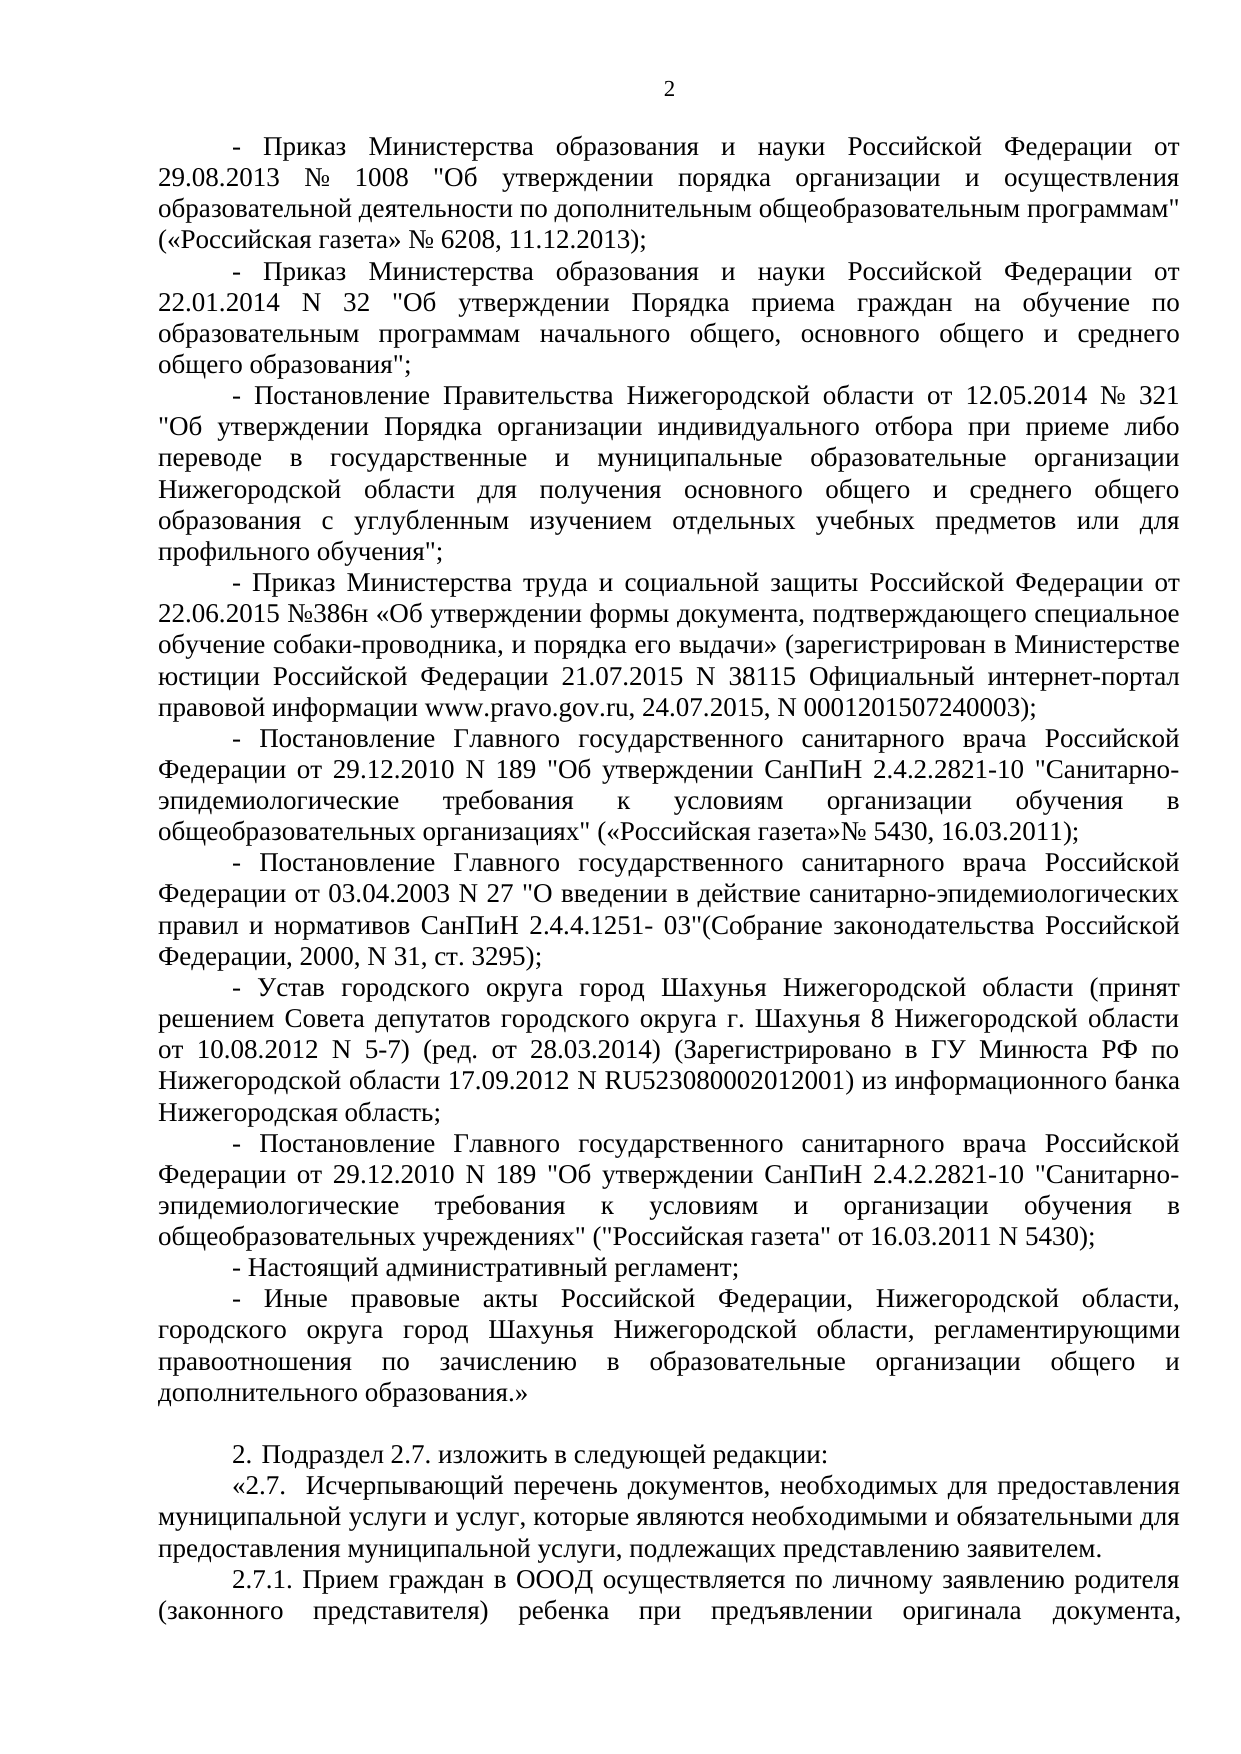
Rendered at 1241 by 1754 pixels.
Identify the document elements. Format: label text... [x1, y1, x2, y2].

text - Приказ Министерства труда и социальной защиты Российской Федерации от 22.06.2015 №386н «Об утверждении формы документа, подтверждающего специальное обучение собаки-проводника, и порядка его выдачи» (зарегистрирован в Министерстве юстиции Российской Федерации 21.07.2015 N 38115 Официальный интернет-портал правовой информации www.pravo.gov.ru, 24.07.2015, N 0001201507240003); [158, 566, 1181, 722]
text - Постановление Главного государственного санитарного врача Российской Федерации от 29.12.2010 N 189 "Об утверждении СанПиН 2.4.2.2821-10 "Санитарно-эпидемиологические требования к условиям и организации обучения в общеобразовательных учреждениях" ("Российская газета" от 16.03.2011 N 5430); [158, 1127, 1181, 1251]
list Подраздел 2.7. изложить в следующей редакции: [158, 1438, 1181, 1469]
text - Приказ Министерства образования и науки Российской Федерации от 22.01.2014 N 32 "Об утверждении Порядка приема граждан на обучение по образовательным программам начального общего, основного общего и среднего общего образования"; [158, 255, 1181, 379]
text - Приказ Министерства образования и науки Российской Федерации от 29.08.2013 № 1008 "Об утверждении порядка организации и осуществления образовательной деятельности по дополнительным общеобразовательным программам" («Российская газета» № 6208, 11.12.2013); [158, 130, 1181, 255]
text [158, 1563, 1181, 1625]
text - Постановление Главного государственного санитарного врача Российской Федерации от 29.12.2010 N 189 "Об утверждении СанПиН 2.4.2.2821-10 "Санитарно-эпидемиологические требования к условиям организации обучения в общеобразовательных организациях" («Российская газета»№ 5430, 16.03.2011); [158, 722, 1181, 846]
text - Иные правовые акты Российской Федерации, Нижегородской области, городского округа город Шахунья Нижегородской области, регламентирующими правоотношения по зачислению в образовательные организации общего и дополнительного образования.» [158, 1282, 1181, 1407]
text - Устав городского округа город Шахунья Нижегородской области (принят решением Совета депутатов городского округа г. Шахунья 8 Нижегородской области от 10.08.2012 N 5-7) (ред. от 28.03.2014) (Зарегистрировано в ГУ Минюста РФ по Нижегородской области 17.09.2012 N RU523080002012001) из информационного банка Нижегородская область; [158, 971, 1181, 1127]
text «2.7. Исчерпывающий перечень документов, необходимых для предоставления муниципальной услуги и услуг, которые являются необходимыми и обязательными для предоставления муниципальной услуги, подлежащих представлению заявителем. [158, 1469, 1181, 1563]
text - Постановление Главного государственного санитарного врача Российской Федерации от 03.04.2003 N 27 "О введении в действие санитарно-эпидемиологических правил и нормативов СанПиН 2.4.4.1251- 03"(Собрание законодательства Российской Федерации, 2000, N 31, ст. 3295); [158, 846, 1181, 971]
text - Постановление Правительства Нижегородской области от 12.05.2014 № 321 "Об утверждении Порядка организации индивидуального отбора при приеме либо переводе в государственные и муниципальные образовательные организации Нижегородской области для получения основного общего и среднего общего образования с углубленным изучением отдельных учебных предметов или для профильного обучения"; [158, 379, 1181, 566]
text - Настоящий административный регламент; [158, 1251, 1181, 1282]
